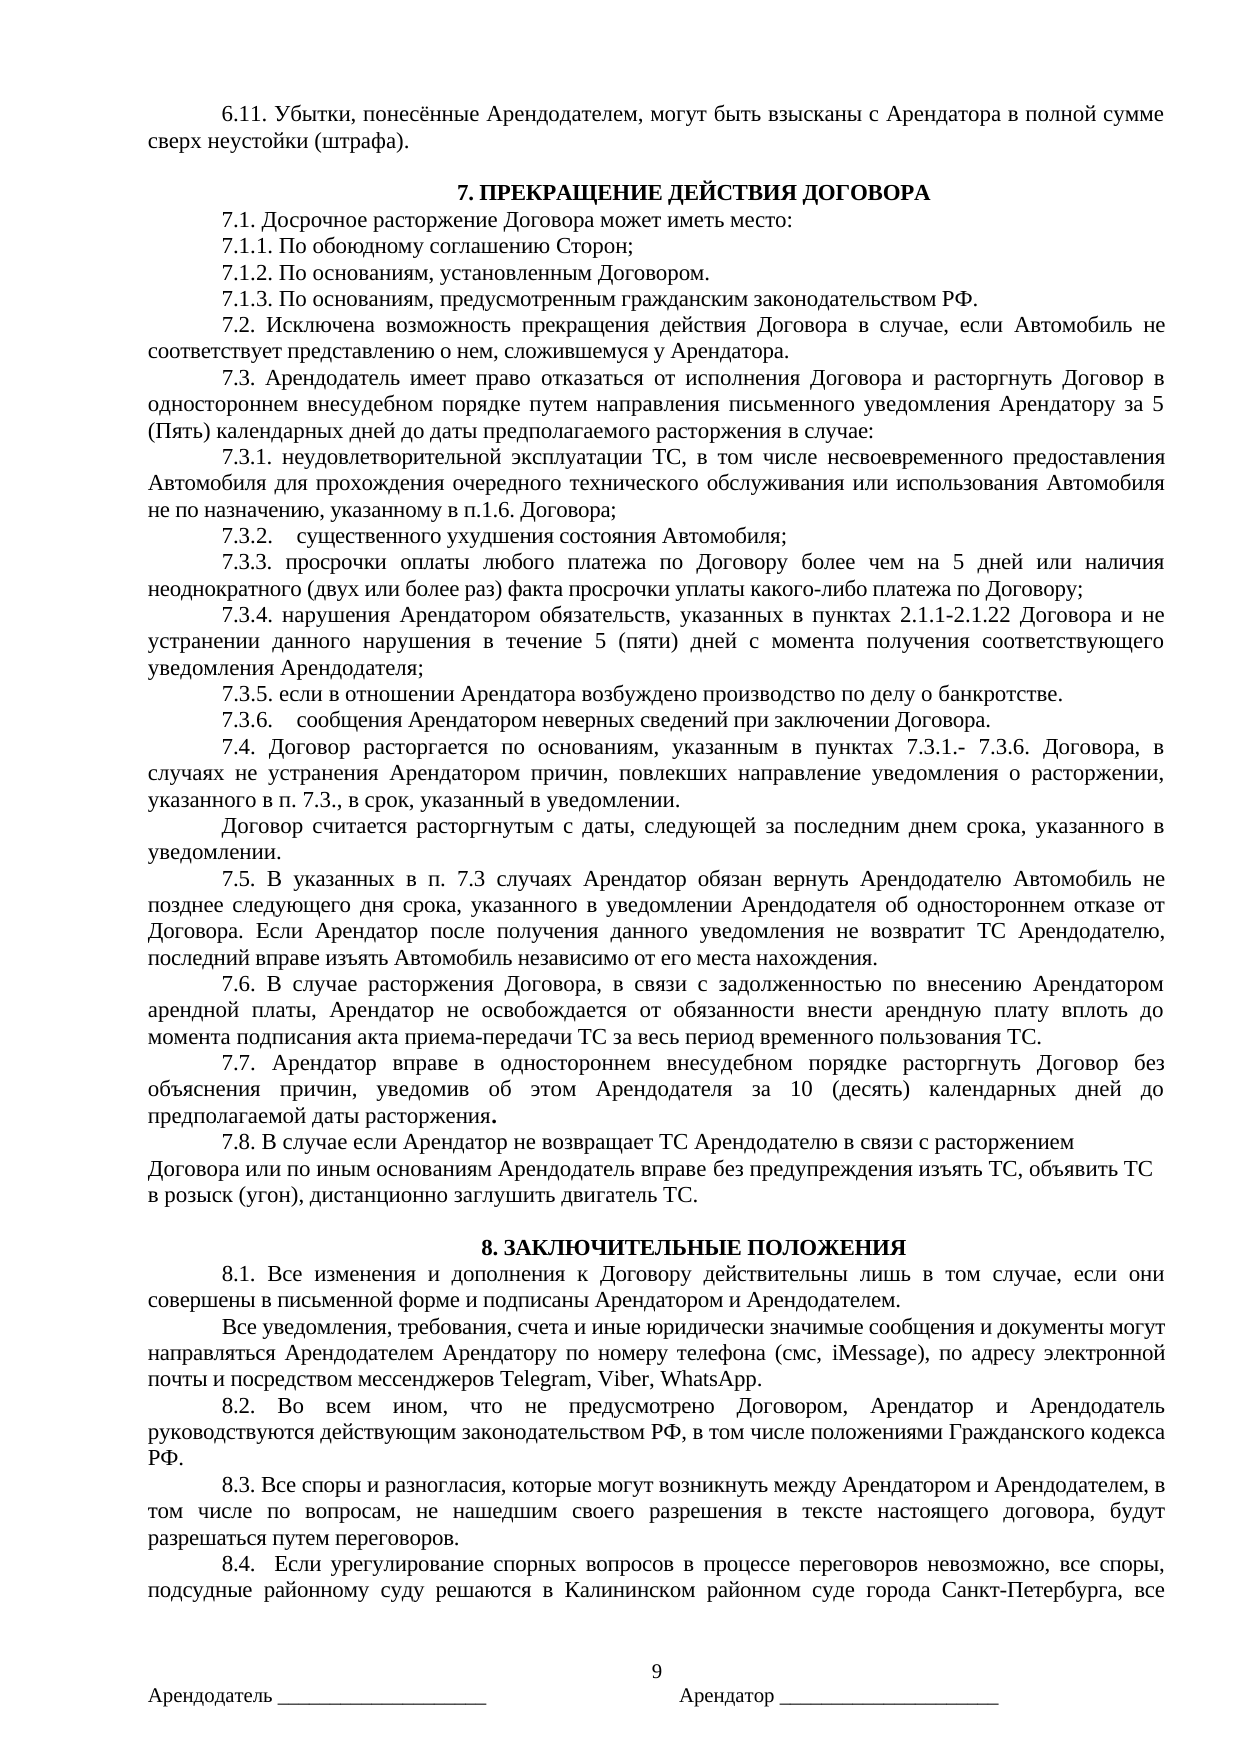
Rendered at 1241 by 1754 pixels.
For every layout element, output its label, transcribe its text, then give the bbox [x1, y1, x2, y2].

text 7.3. Арендодатель имеет право отказаться от исполнения Договора и расторгнуть Договор в одностороннем внесудебном порядке путем направления письменного уведомления Арендатору за 5 (Пять) календарных дней до даты предполагаемого расторжения в случае: [148, 364, 1166, 443]
text 7.3.1. неудовлетворительной эксплуатации ТС, в том числе несвоевременного предоставления Автомобиля для прохождения очередного технического обслуживания или использования Автомобиля не по назначению, указанному в п.1.6. Договора; [148, 443, 1166, 522]
list существенного ухудшения состояния Автомобиля; [221, 522, 1166, 548]
text 7.3.5. если в отношении Арендатора возбуждено производство по делу о банкротстве. [148, 680, 1166, 707]
text 8.3. Все споры и разногласия, которые могут возникнуть между Арендатором и Арендодателем, в том числе по вопросам, не нашедшим своего разрешения в тексте настоящего договора, будут разрешаться путем переговоров. [148, 1471, 1166, 1550]
text 7.2. Исключена возможность прекращения действия Договора в случае, если Автомобиль не соответствует представлению о нем, сложившемуся у Арендатора. [148, 311, 1166, 364]
text 7.1.1. По обоюдному соглашению Сторон; [148, 232, 1166, 258]
list сообщения Арендатором неверных сведений при заключении Договора. [221, 707, 1166, 733]
text 8.1. Все изменения и дополнения к Договору действительны лишь в том случае, если они совершены в письменной форме и подписаны Арендатором и Арендодателем. [148, 1260, 1166, 1313]
text 7.4. Договор расторгается по основаниям, указанным в пунктах 7.3.1.- 7.3.6. Договора, в случаях не устранения Арендатором причин, повлекших направление уведомления о расторжении, указанного в п. 7.3., в срок, указанный в уведомлении. [148, 733, 1166, 812]
text 8.2. Во всем ином, что не предусмотрено Договором, Арендатор и Арендодатель руководствуются действующим законодательством РФ, в том числе положениями Гражданского кодекса РФ. [148, 1392, 1166, 1471]
text 7.7. Арендатор вправе в одностороннем внесудебном порядке расторгнуть Договор без объяснения причин, уведомив об этом Арендодателя за 10 (десять) календарных дней до предполагаемой даты расторжения. [148, 1049, 1166, 1128]
text 7.5. В указанных в п. 7.3 случаях Арендатор обязан вернуть Арендодателю Автомобиль не позднее следующего дня срока, указанного в уведомлении Арендодателя об одностороннем отказе от Договора. Если Арендатор после получения данного уведомления не возвратит ТС Арендодателю, последний вправе изъять Автомобиль независимо от его места нахождения. [148, 865, 1166, 970]
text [148, 1550, 1166, 1603]
text 8. ЗАКЛЮЧИТЕЛЬНЫЕ ПОЛОЖЕНИЯ [148, 1234, 1166, 1260]
text Все уведомления, требования, счета и иные юридически значимые сообщения и документы могут направляться Арендодателем Арендатору по номеру телефона (смс, iMessage), по адресу электронной почты и посредством мессенджеров Telegram, Viber, WhatsApp. [148, 1313, 1166, 1392]
text 7.8. В случае если Арендатор не возвращает ТС Арендодателю в связи с расторжением Договора или по иным основаниям Арендодатель вправе без предупреждения изъять ТС, объявить ТС в розыск (угон), дистанционно заглушить двигатель ТС. [148, 1128, 1166, 1207]
text 7.3.4. нарушения Арендатором обязательств, указанных в пунктах 2.1.1-2.1.22 Договора и не устранении данного нарушения в течение 5 (пяти) дней с момента получения соответствующего уведомления Арендодателя; [148, 601, 1166, 680]
text 7.6. В случае расторжения Договора, в связи с задолженностью по внесению Арендатором арендной платы, Арендатор не освобождается от обязанности внести арендную плату вплоть до момента подписания акта приема-передачи ТС за весь период временного пользования ТС. [148, 970, 1166, 1049]
text 7. ПРЕКРАЩЕНИЕ ДЕЙСТВИЯ ДОГОВОРА [148, 179, 1166, 206]
text 6.11. Убытки, понесённые Арендодателем, могут быть взысканы с Арендатора в полной сумме сверх неустойки (штрафа). [148, 100, 1166, 153]
text 7.3.3. просрочки оплаты любого платежа по Договору более чем на 5 дней или наличия неоднократного (двух или более раз) факта просрочки уплаты какого-либо платежа по Договору; [148, 548, 1166, 601]
text 7.1.2. По основаниям, установленным Договором. [148, 258, 1166, 285]
text 7.1.3. По основаниям, предусмотренным гражданским законодательством РФ. [148, 285, 1166, 311]
text Договор считается расторгнутым с даты, следующей за последним днем срока, указанного в уведомлении. [148, 812, 1166, 865]
text 7.1. Досрочное расторжение Договора может иметь место: [148, 206, 1166, 232]
